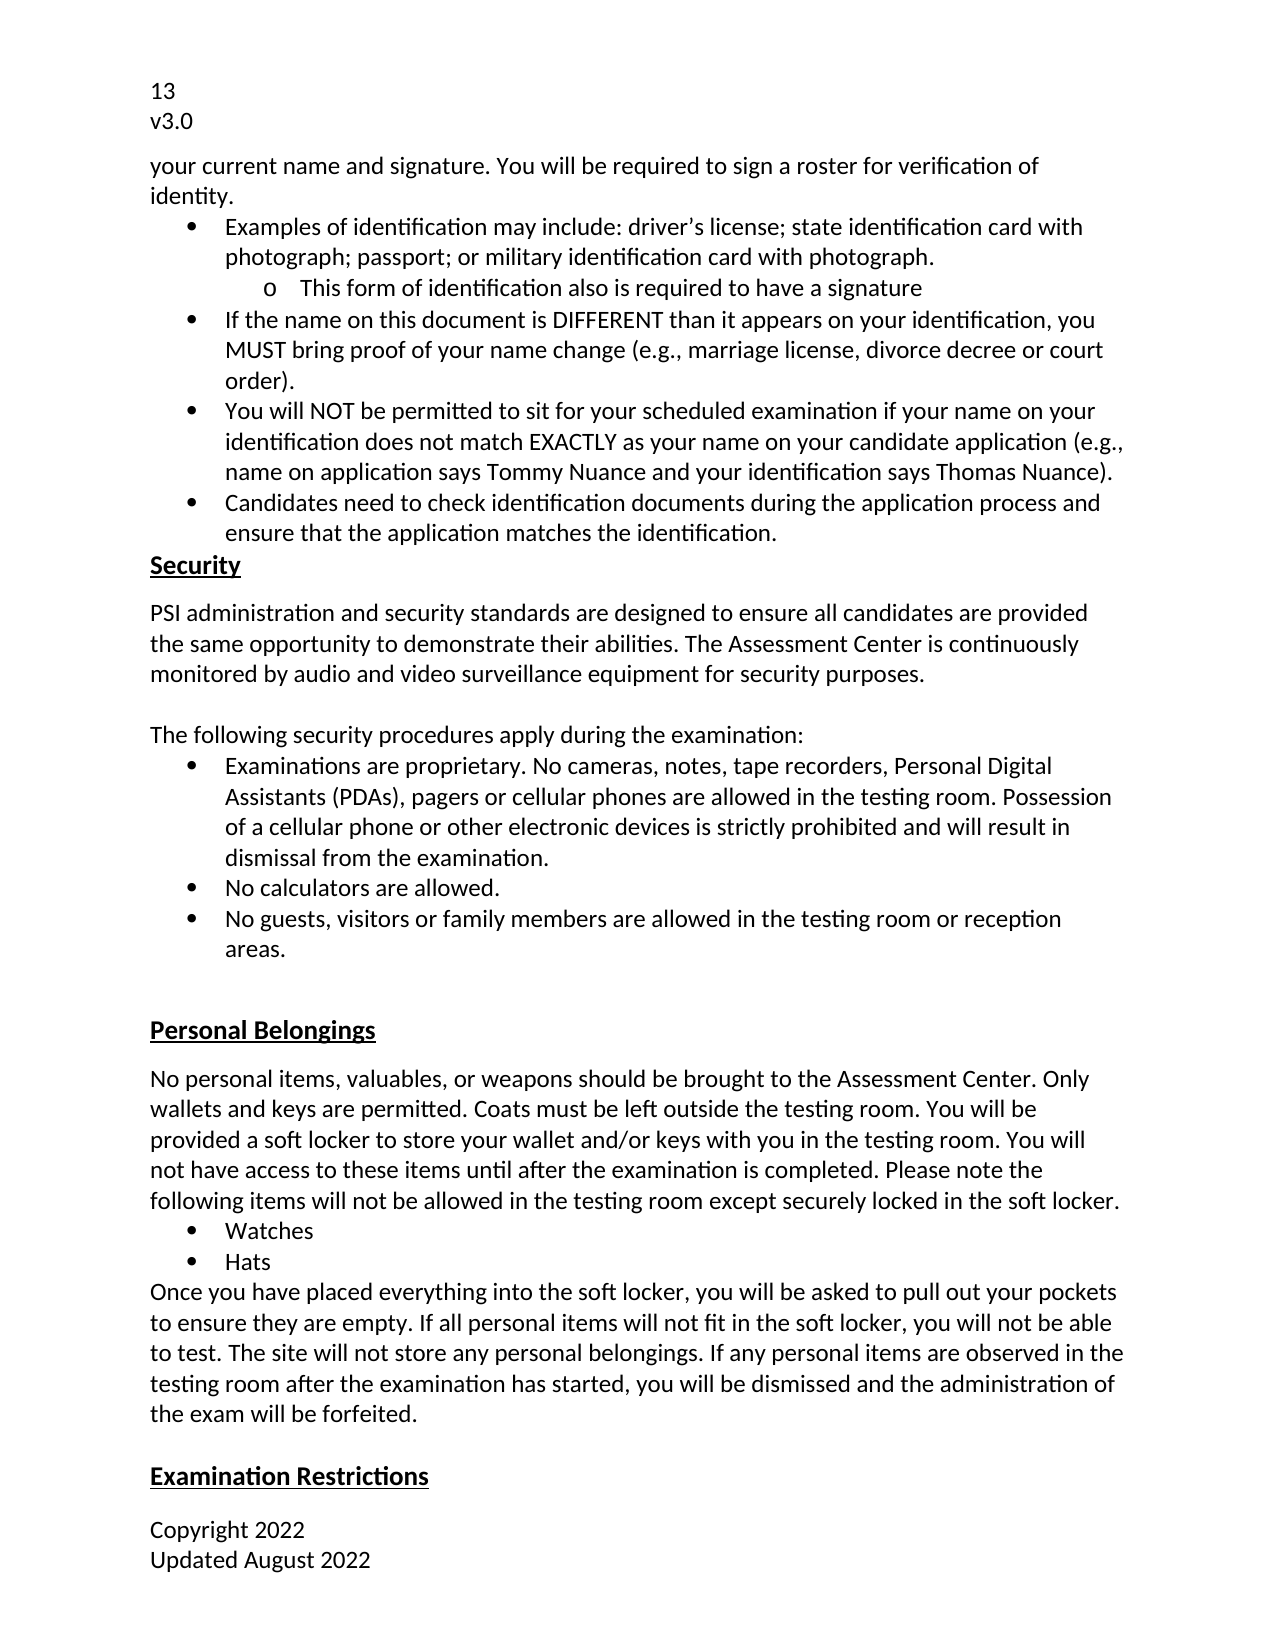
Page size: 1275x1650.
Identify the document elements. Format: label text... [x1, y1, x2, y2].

list Watches [187, 1215, 1125, 1246]
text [150, 150, 1125, 211]
text The following security procedures apply during the examination: [150, 719, 1125, 750]
text Personal Belongings [150, 1013, 1125, 1046]
text No personal items, valuables, or weapons should be brought to the Assessment Center. Only wallets and keys are permitted. Coats must be left outside the testing room. You will be provided a soft locker to store your wallet and/or keys with you in the testing room. You will not have access to these items until after the examination is completed. Please note the following items will not be allowed in the testing room except securely locked in the soft locker. [150, 1063, 1125, 1215]
list If the name on this document is DIFFERENT than it appears on your identification, you MUST bring proof of your name change (e.g., marriage license, divorce decree or court order). [187, 304, 1125, 395]
text Once you have placed everything into the soft locker, you will be asked to pull out your pockets to ensure they are empty. If all personal items will not fit in the soft locker, you will not be able to test. The site will not store any personal belongings. If any personal items are observed in the testing room after the examination has started, you will be dismissed and the administration of the exam will be forfeited. [150, 1276, 1125, 1429]
list No guests, visitors or family members are allowed in the testing room or reception areas. [187, 903, 1125, 964]
list No calculators are allowed. [187, 872, 1125, 903]
list Candidates need to check identification documents during the application process and ensure that the application matches the identification. [187, 487, 1125, 548]
list Examinations are proprietary. No cameras, notes, tape recorders, Personal Digital Assistants (PDAs), pagers or cellular phones are allowed in the testing room. Possession of a cellular phone or other electronic devices is strictly prohibited and will result in dismissal from the examination. [187, 750, 1125, 872]
text PSI administration and security standards are designed to ensure all candidates are provided the same opportunity to demonstrate their abilities. The Assessment Center is continuously monitored by audio and video surveillance equipment for security purposes. [150, 597, 1125, 689]
list Hats [187, 1246, 1125, 1276]
list Examples of identification may include: driver’s license; state identification card with photograph; passport; or military identification card with photograph. [187, 211, 1125, 272]
text Examination Restrictions [150, 1459, 1125, 1492]
list This form of identification also is required to have a signature [262, 272, 1125, 304]
text Security [150, 548, 1125, 581]
list You will NOT be permitted to sit for your scheduled examination if your name on your identification does not match EXACTLY as your name on your candidate application (e.g., name on application says Tommy Nuance and your identification says Thomas Nuance). [187, 395, 1125, 487]
